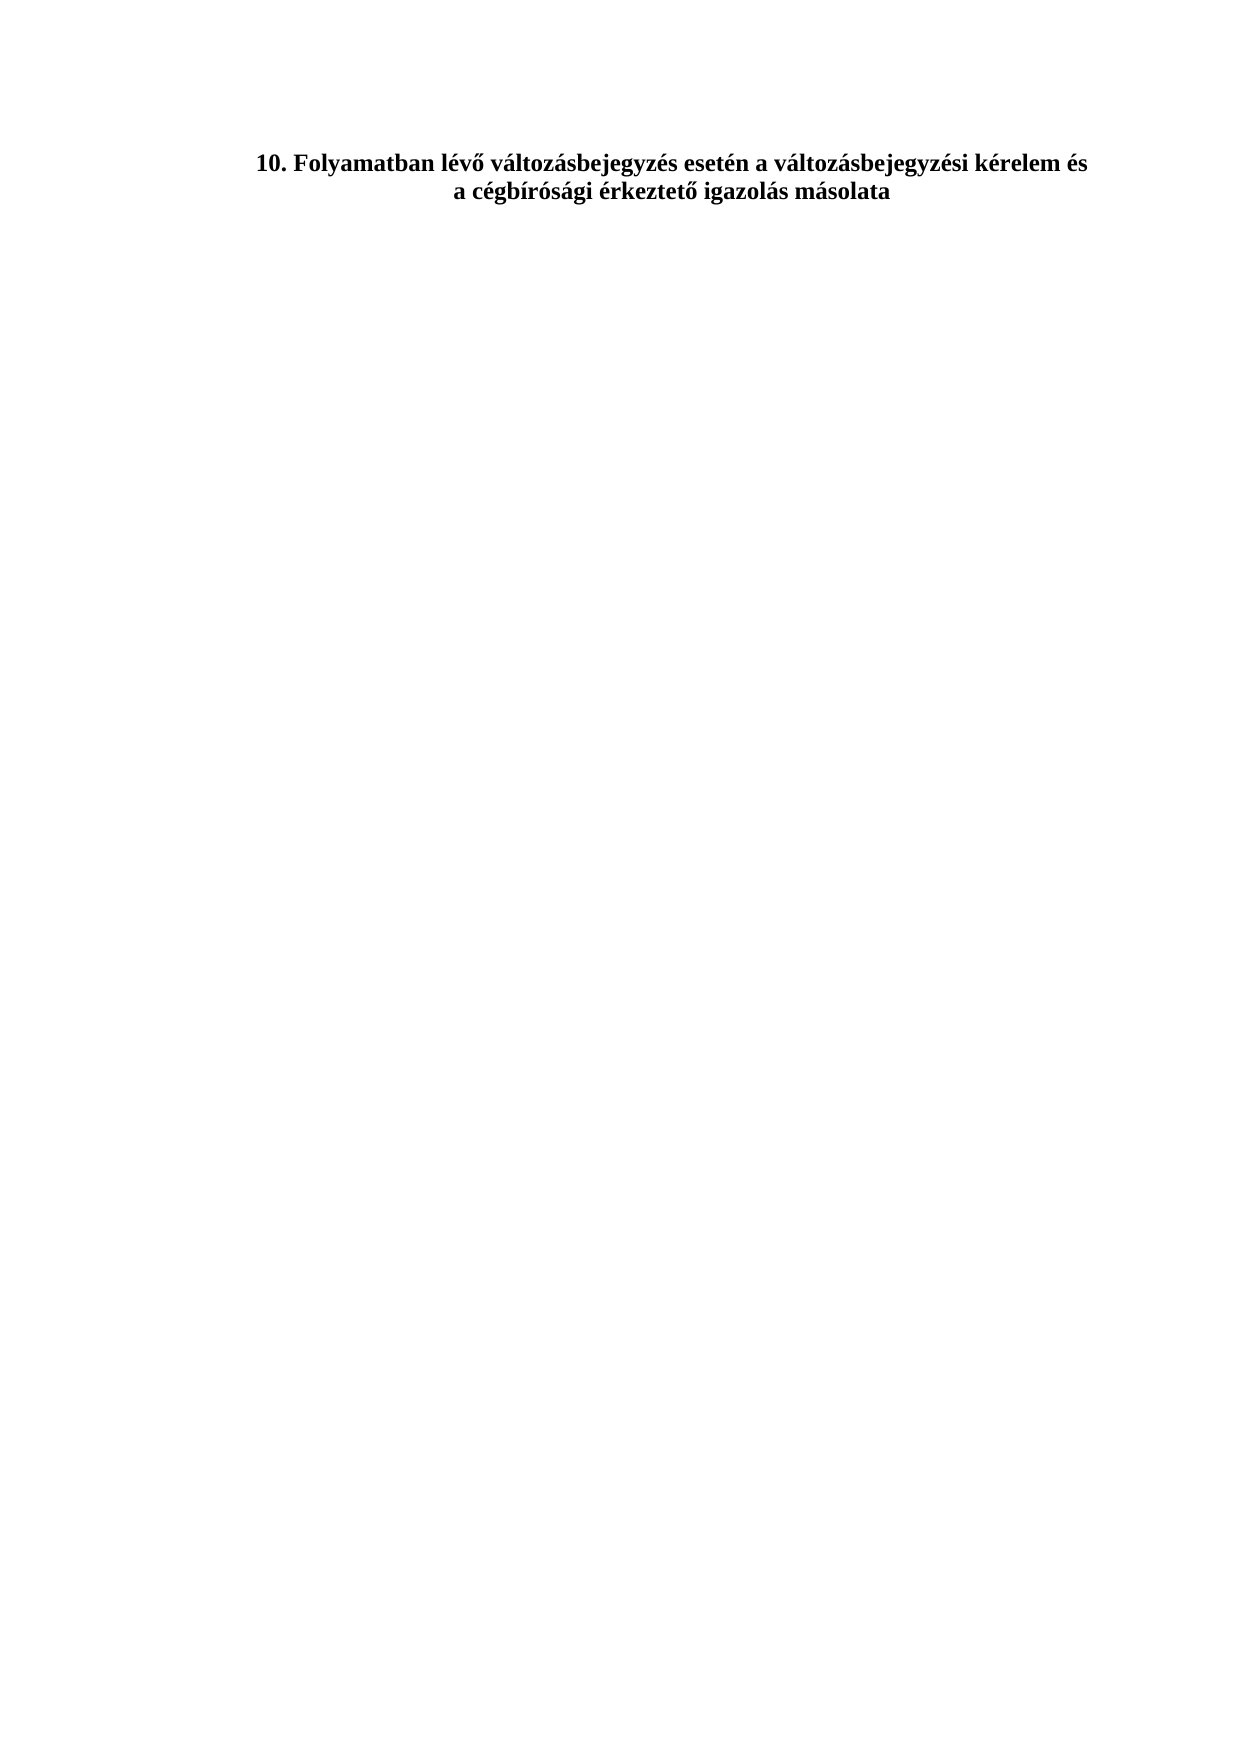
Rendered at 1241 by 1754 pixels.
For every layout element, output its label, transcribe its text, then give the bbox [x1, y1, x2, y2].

text 10. Folyamatban lévő változásbejegyzés esetén a változásbejegyzési kérelem és a cégbírósági érkeztető igazolás másolata [251, 148, 1093, 205]
